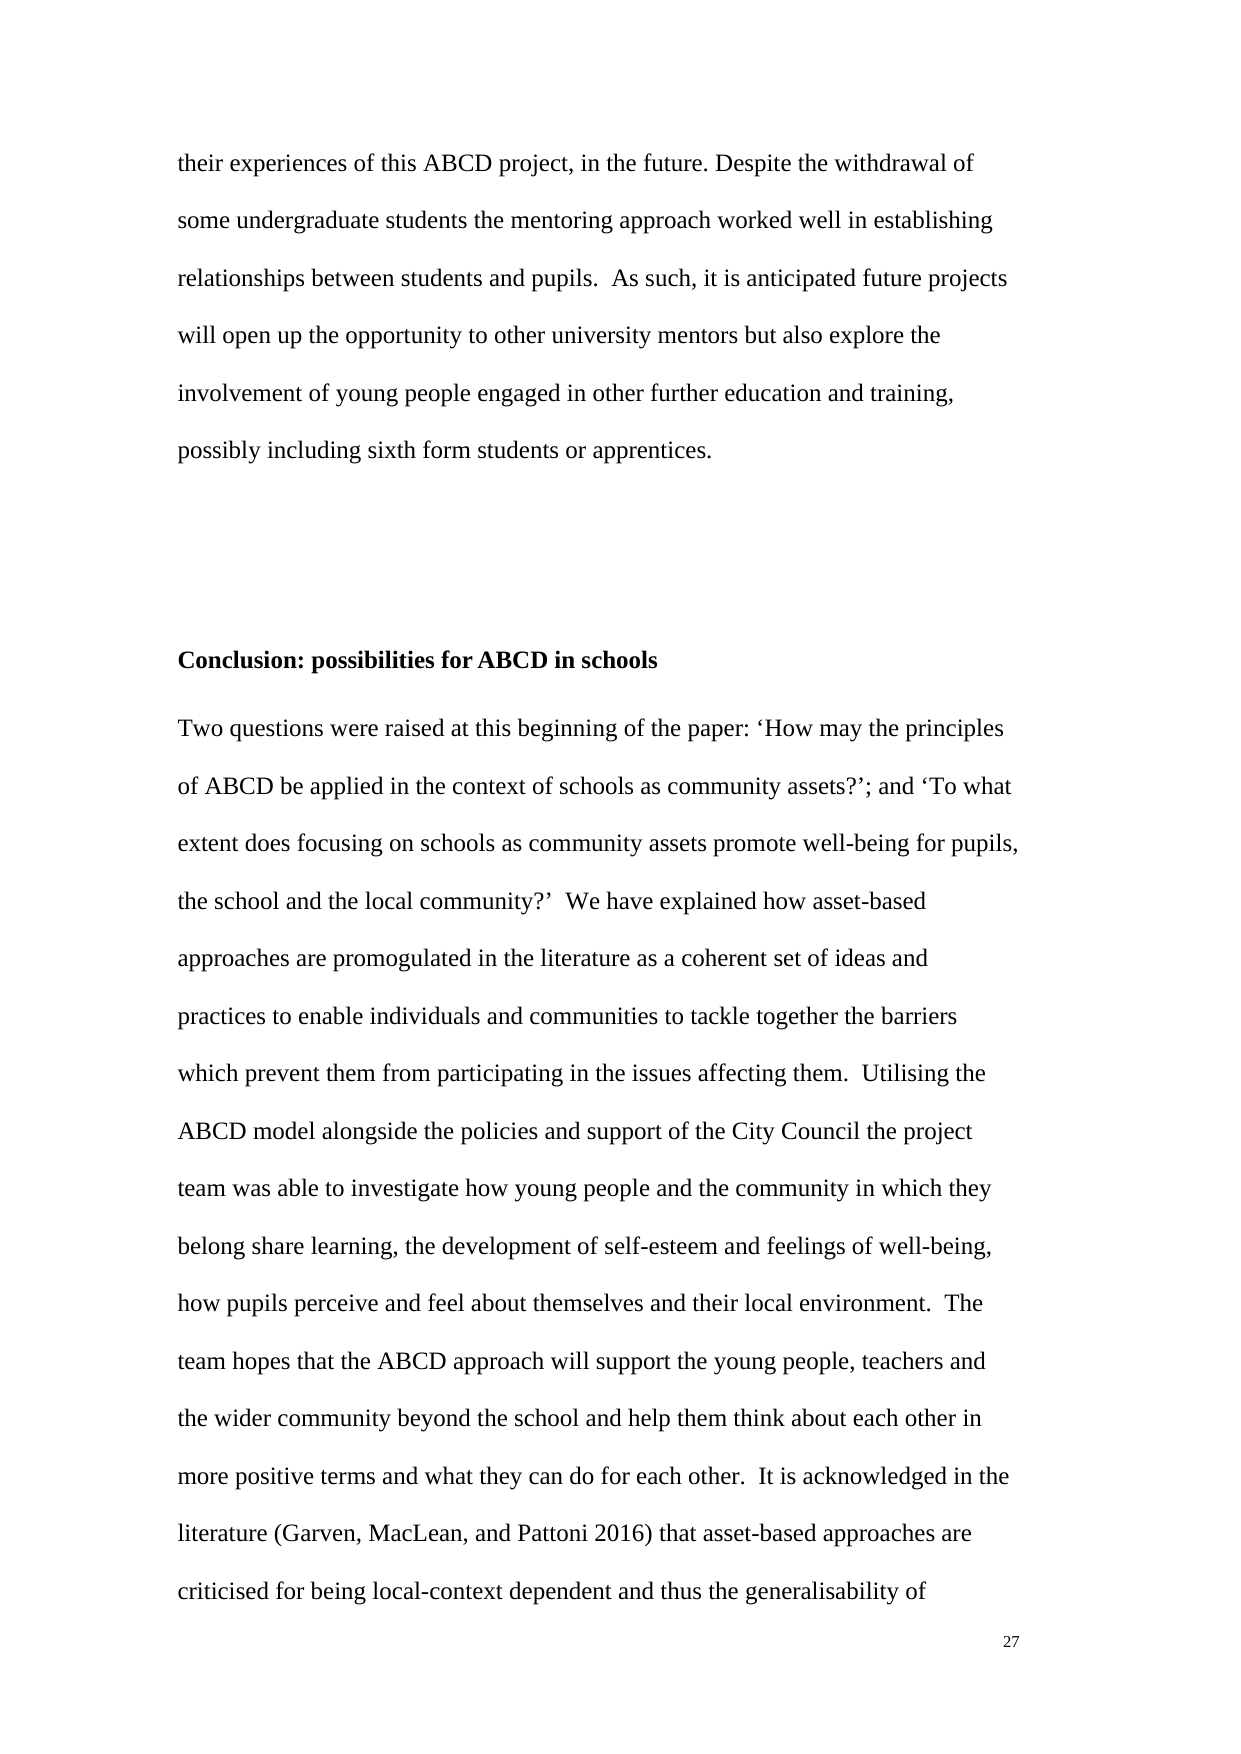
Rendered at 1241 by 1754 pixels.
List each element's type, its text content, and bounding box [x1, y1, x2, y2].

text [177, 713, 1019, 1604]
subtitle Conclusion: possibilities for ABCD in schools [177, 645, 960, 674]
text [177, 148, 1019, 464]
